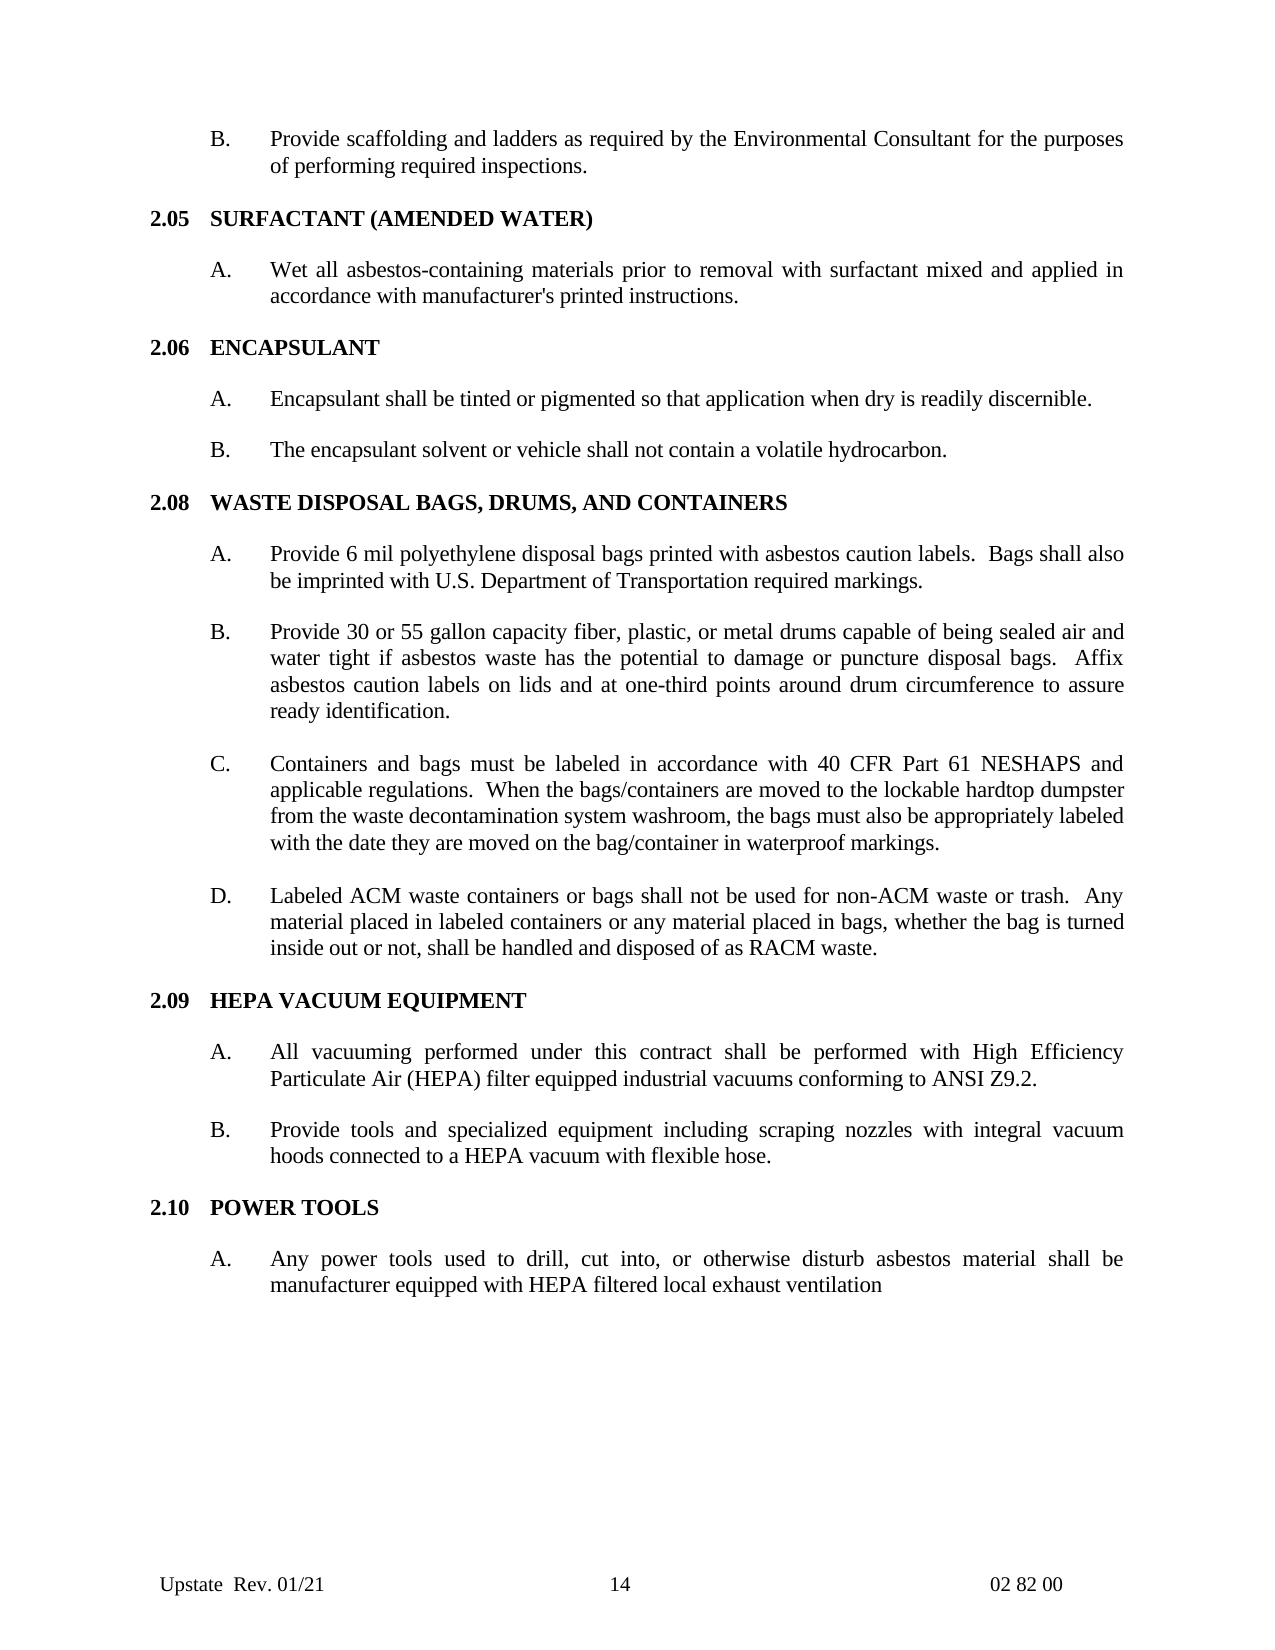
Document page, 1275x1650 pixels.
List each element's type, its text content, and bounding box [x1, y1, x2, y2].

text 2.09 HEPA VACUUM EQUIPMENT [150, 987, 1125, 1013]
text B. Provide tools and specialized equipment including scraping nozzles with integral vacuum hoods connected to a HEPA vacuum with flexible hose. [210, 1116, 1125, 1169]
text A. Any power tools used to drill, cut into, or otherwise disturb asbestos material shall be manufacturer equipped with HEPA filtered local exhaust ventilation [210, 1245, 1125, 1298]
text B. Provide scaffolding and ladders as required by the Environmental Consultant for the purposes of performing required inspections. [210, 126, 1125, 178]
text A. All vacuuming performed under this contract shall be performed with High Efficiency Particulate Air (HEPA) filter equipped industrial vacuums conforming to ANSI Z9.2. [210, 1038, 1125, 1091]
text B. The encapsulant solvent or vehicle shall not contain a volatile hydrocarbon. [210, 436, 1125, 463]
text C. Containers and bags must be labeled in accordance with 40 CFR Part 61 NESHAPS and applicable regulations. When the bags/containers are moved to the lockable hardtop dumpster from the waste decontamination system washroom, the bags must also be appropriately labeled with the date they are moved on the bag/container in waterproof markings. [210, 750, 1125, 855]
text A. Encapsulant shall be tinted or pigmented so that application when dry is readily discernible. [210, 385, 1125, 411]
text 2.10 POWER TOOLS [150, 1194, 1125, 1220]
text 2.08 WASTE DISPOSAL BAGS, DRUMS, AND CONTAINERS [150, 489, 1125, 515]
text B. Provide 30 or 55 gallon capacity fiber, plastic, or metal drums capable of being sealed air and water tight if asbestos waste has the potential to damage or puncture disposal bags. Affix asbestos caution labels on lids and at one-third points around drum circumference to assure ready identification. [210, 618, 1125, 723]
text D. Labeled ACM waste containers or bags shall not be used for non-ACM waste or trash. Any material placed in labeled containers or any material placed in bags, whether the bag is turned inside out or not, shall be handled and disposed of as RACM waste. [210, 882, 1125, 961]
text 2.05 SURFACTANT (AMENDED WATER) [150, 204, 1125, 231]
text A. Provide 6 mil polyethylene disposal bags printed with asbestos caution labels. Bags shall also be imprinted with U.S. Department of Transportation required markings. [210, 540, 1125, 593]
text A. Wet all asbestos-containing materials prior to removal with surfactant mixed and applied in accordance with manufacturer's printed instructions. [210, 256, 1125, 309]
text 2.06 ENCAPSULANT [150, 334, 1125, 360]
